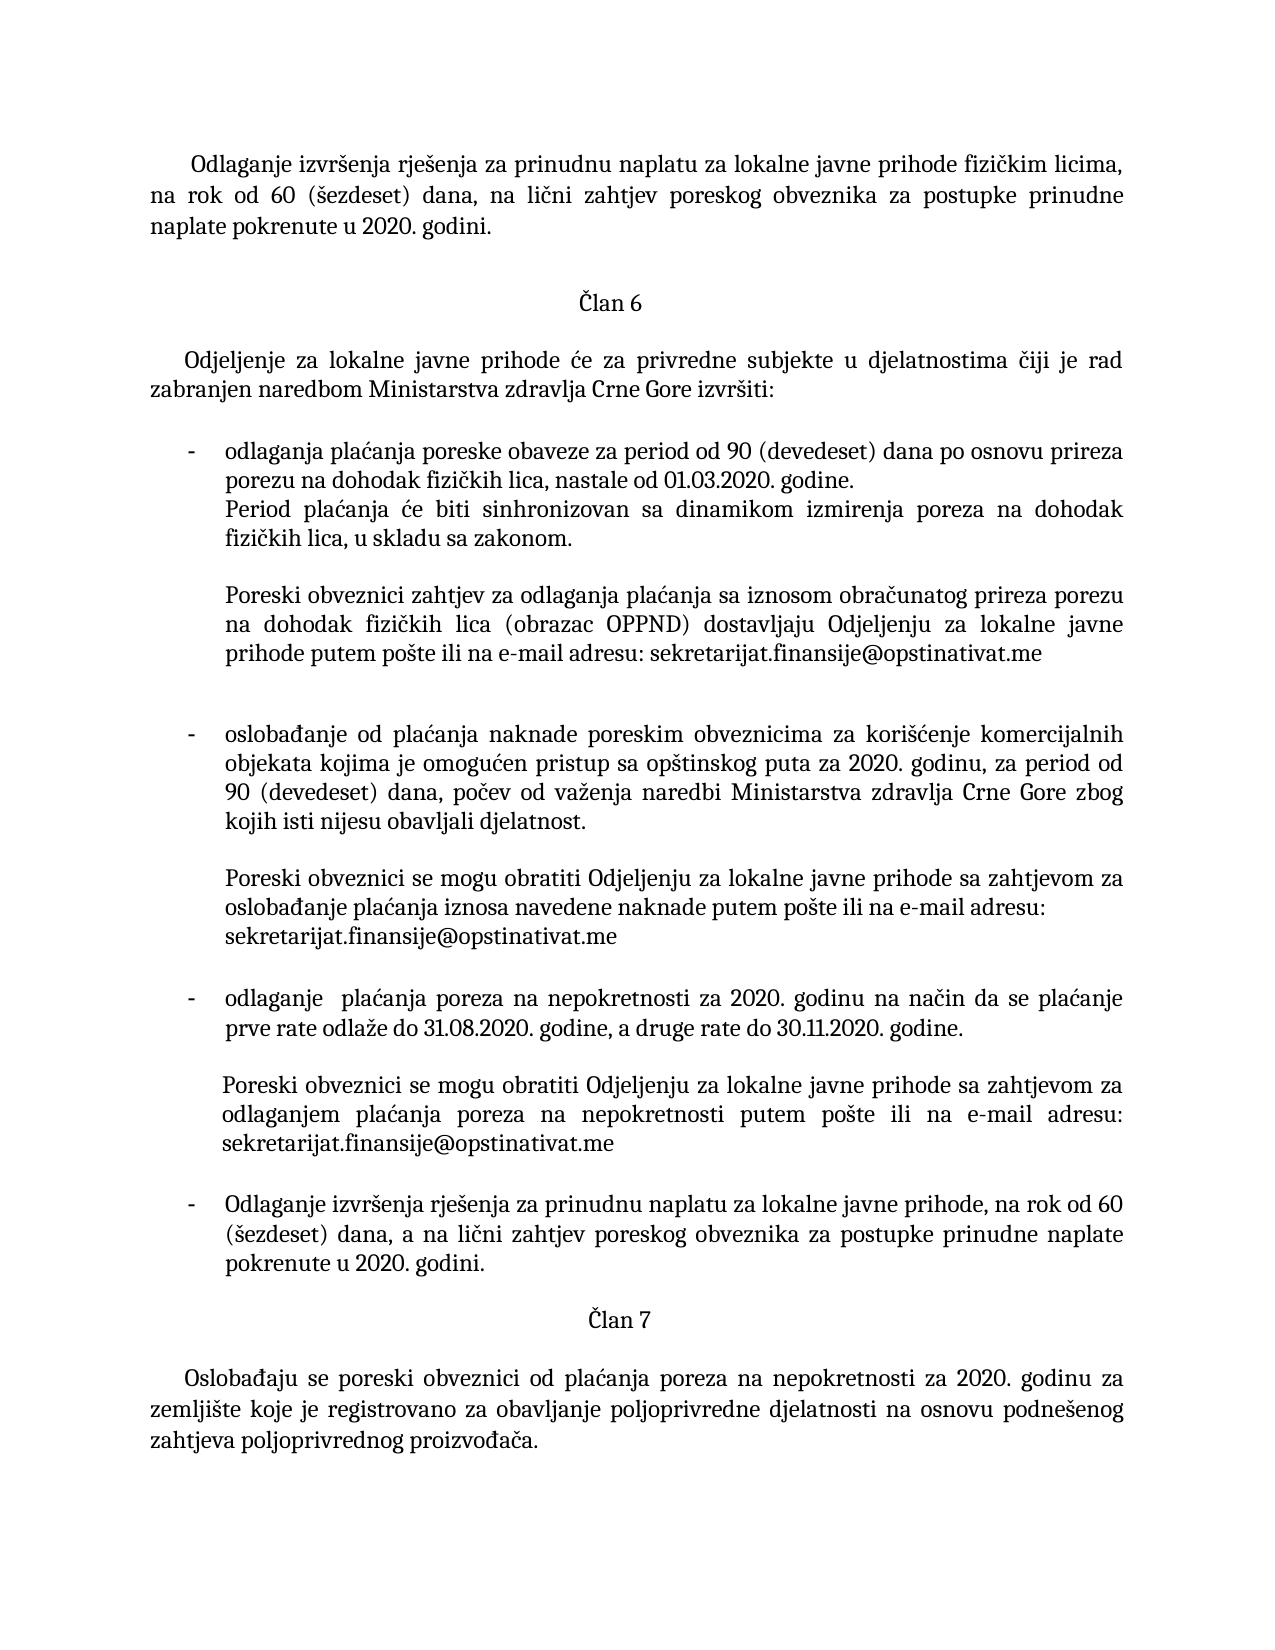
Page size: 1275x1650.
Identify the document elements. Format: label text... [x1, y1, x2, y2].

list oslobađanje od plaćanja naknade poreskim obveznicima za korišćenje komercijalnih objekata kojima je omogućen pristup sa opštinskog puta za 2020. godinu, za period od 90 (devedeset) dana, počev od važenja naredbi Ministarstva zdravlja Crne Gore zbog kojih isti nijesu obavljali djelatnost. [187, 715, 1125, 836]
list odlaganja plaćanja poreske obaveze za period od 90 (devedeset) dana po osnovu prireza porezu na dohodak fizičkih lica, nastale od 01.03.2020. godine. [187, 432, 1125, 495]
list Odlaganje izvršenja rješenja za prinudnu naplatu za lokalne javne prihode, na rok od 60 (šezdeset) dana, a na lični zahtjev poreskog obveznika za postupke prinudne naplate pokrenute u 2020. godini. [187, 1186, 1125, 1277]
list Poreski obveznici se mogu obratiti Odjeljenju za lokalne javne prihode sa zahtjevom za oslobađanje plaćanja iznosa navedene naknade putem pošte ili na e-mail adresu: [225, 864, 1125, 922]
text Član 6 [222, 288, 1125, 317]
list Period plaćanja će biti sinhronizovan sa dinamikom izmirenja poreza na dohodak fizičkih lica, u skladu sa zakonom. [225, 495, 1125, 553]
text Odlaganje izvršenja rješenja za prinudnu naplatu za lokalne javne prihode fizičkim licima, na rok od 60 (šezdeset) dana, na lični zahtjev poreskog obveznika za postupke prinudne naplate pokrenute u 2020. godini. [150, 150, 1125, 241]
text Odjeljenje za lokalne javne prihode će za privredne subjekte u djelatnostima čiji je rad zabranjen naredbom Ministarstva zdravlja Crne Gore izvršiti: [150, 346, 1125, 403]
list Član 7 [225, 1306, 1125, 1335]
list Poreski obveznici zahtjev za odlaganja plaćanja sa iznosom obračunatog prireza porezu na dohodak fizičkih lica (obrazac OPPND) dostavljaju Odjeljenju za lokalne javne prihode putem pošte ili na e-mail adresu: sekretarijat.finansije@opstinativat.me [225, 581, 1125, 668]
list Poreski obveznici se mogu obratiti Odjeljenju za lokalne javne prihode sa zahtjevom za odlaganjem plaćanja poreza na nepokretnosti putem pošte ili na e-mail adresu: sekretarijat.finansije@opstinativat.me [222, 1071, 1125, 1157]
list sekretarijat.finansije@opstinativat.me [225, 922, 1125, 951]
list odlaganje plaćanja poreza na nepokretnosti za 2020. godinu na način da se plaćanje prve rate odlaže do 31.08.2020. godine, a druge rate do 30.11.2020. godine. [187, 979, 1125, 1042]
text Oslobađaju se poreski obveznici od plaćanja poreza na nepokretnosti za 2020. godinu za zemljište koje je registrovano za obavljanje poljoprivredne djelatnosti na osnovu podnešenog zahtjeva poljoprivrednog proizvođača. [150, 1364, 1125, 1454]
